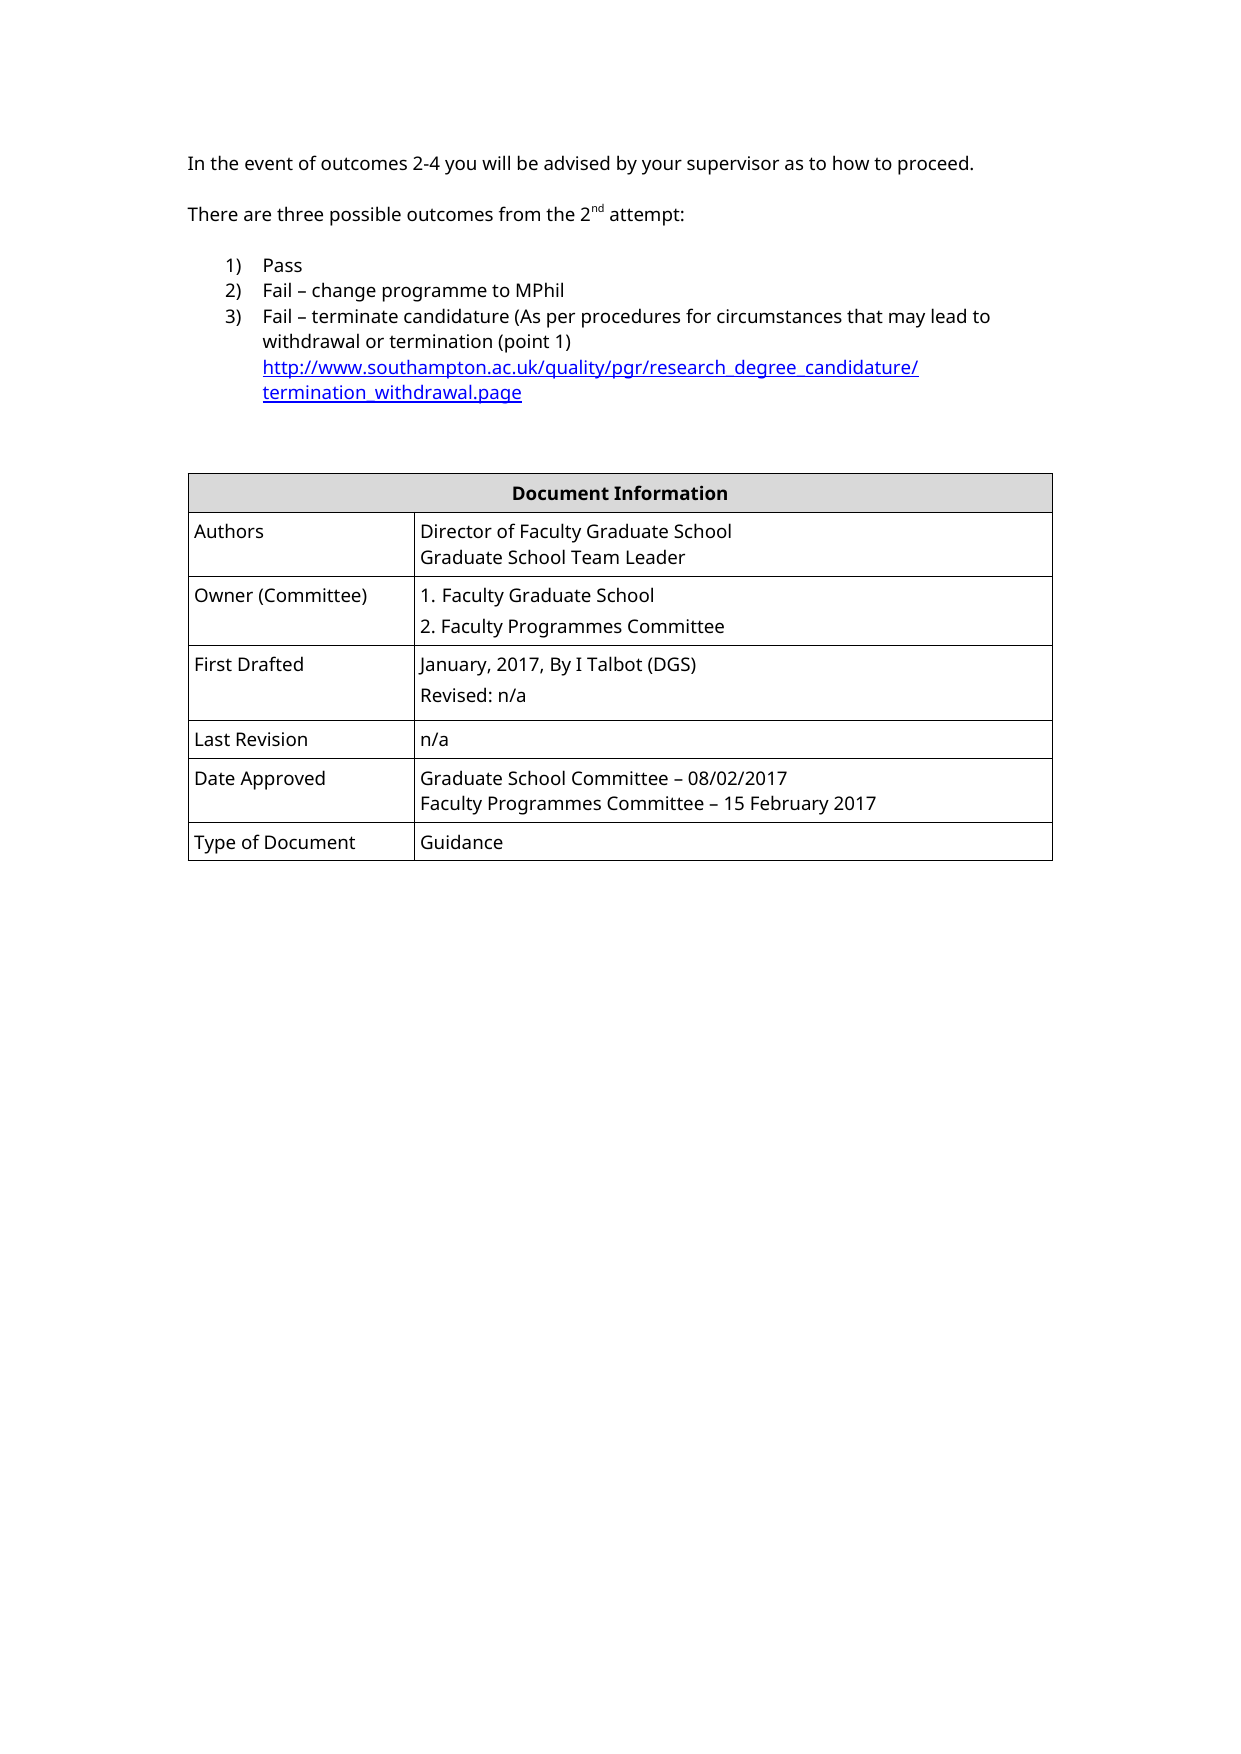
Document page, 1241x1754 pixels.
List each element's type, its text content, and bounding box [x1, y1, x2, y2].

table_cell January, 2017, By I Talbot (DGS) Revised: n/a [415, 646, 1052, 719]
list Fail – change programme to MPhil [225, 278, 1053, 303]
table_cell Authors [189, 513, 414, 576]
table_cell Director of Faculty Graduate School Graduate School Team Leader [415, 513, 1052, 576]
table_cell Graduate School Committee – 08/02/2017 Faculty Programmes Committee – 15 February 2017 [415, 759, 1052, 822]
table_cell Owner (Committee) [189, 577, 414, 645]
text In the event of outcomes 2-4 you will be advised by your supervisor as to how to proceed. [187, 150, 1053, 176]
table_cell Faculty Graduate School 2. Faculty Programmes Committee [415, 577, 1052, 645]
table_cell First Drafted [189, 646, 414, 719]
table_cell Type of Document [189, 823, 414, 860]
list Pass [225, 252, 1053, 278]
text There are three possible outcomes from the 2nd attempt: [187, 201, 1053, 227]
table_cell Last Revision [189, 721, 414, 758]
list Fail – terminate candidature (As per procedures for circumstances that may lead to withdrawal or termination (point 1) http://www.southampton.ac.uk/quality/pgr/research_degree_candidature/termination_withdrawal.page [225, 303, 1053, 405]
table_header Document Information [189, 474, 1052, 512]
table_cell Date Approved [189, 759, 414, 822]
table_cell Guidance [415, 823, 1052, 860]
table_cell n/a [415, 721, 1052, 758]
